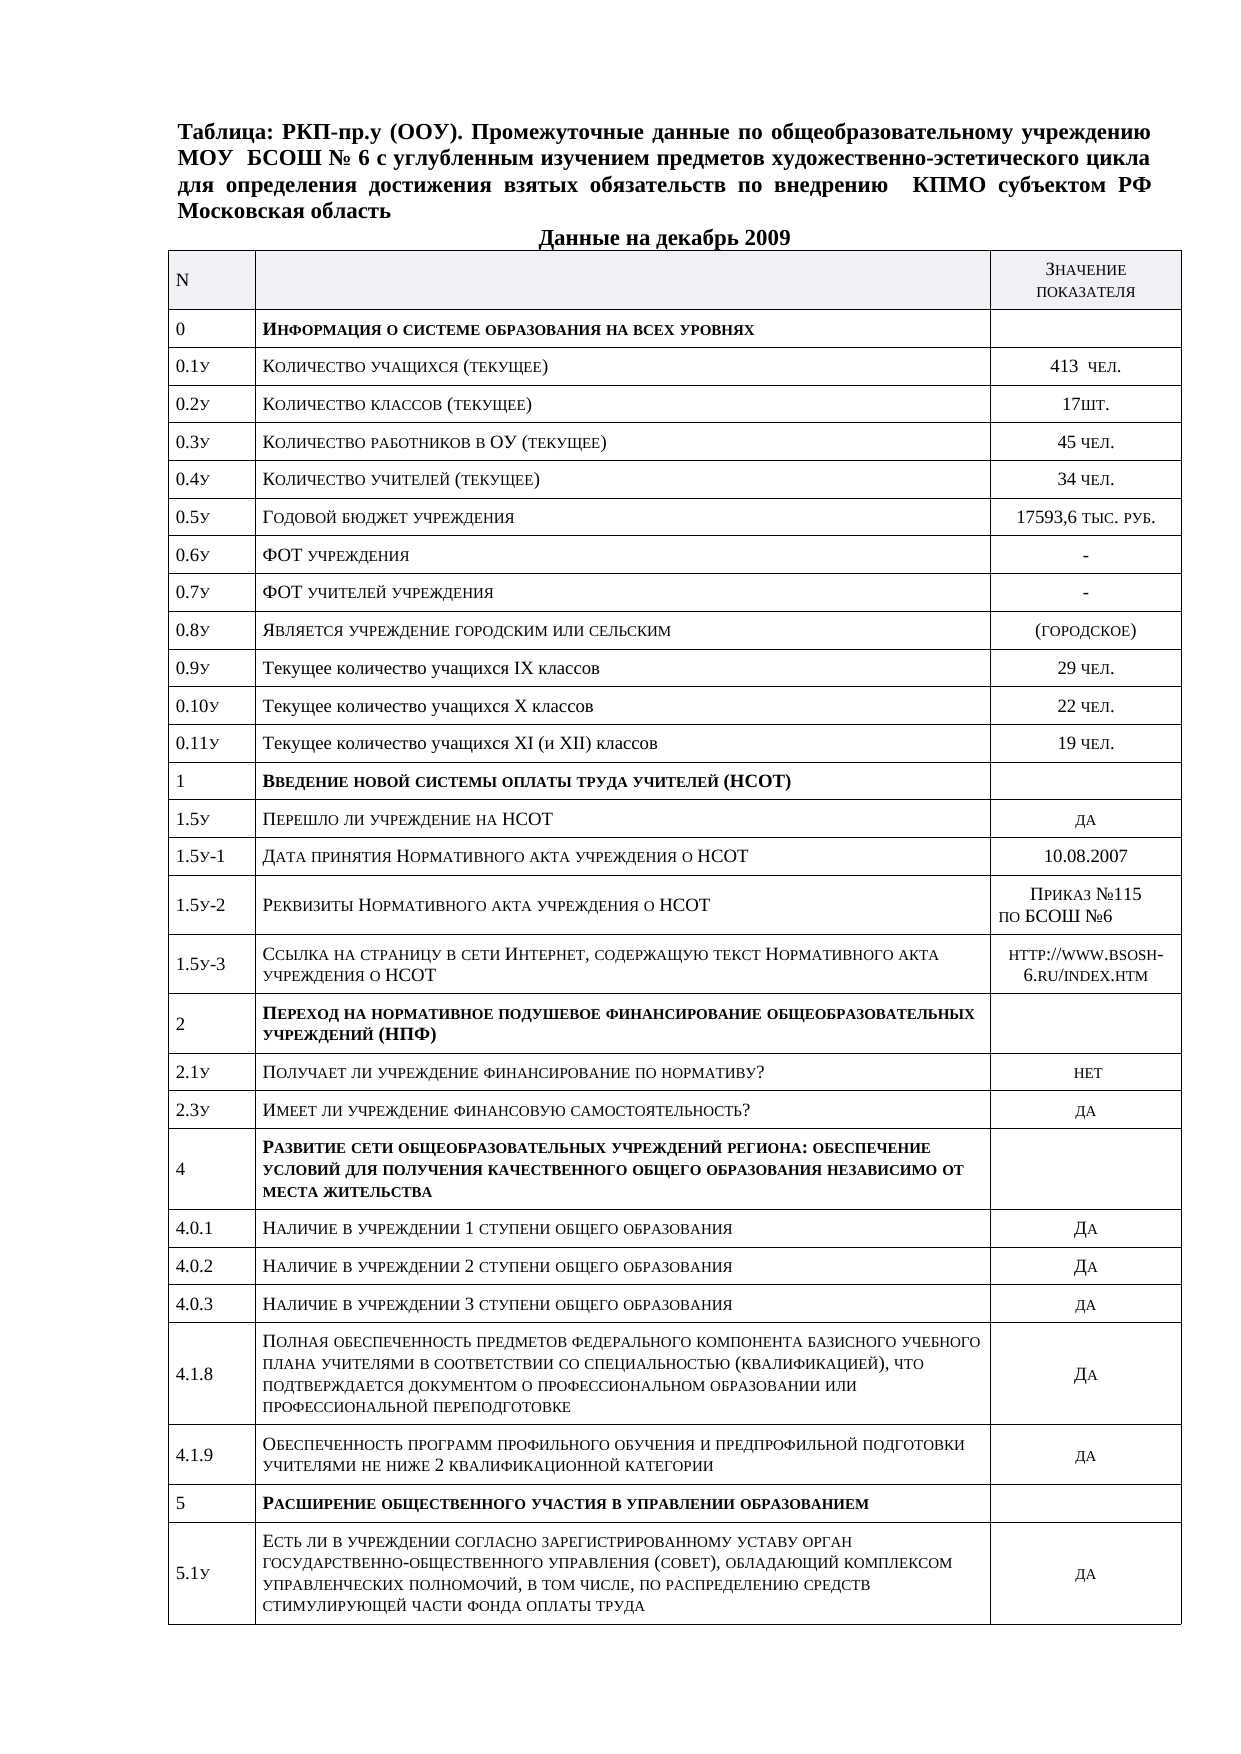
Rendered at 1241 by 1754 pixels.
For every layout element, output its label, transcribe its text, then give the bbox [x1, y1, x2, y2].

table_cell 0.11у [169, 725, 255, 762]
table_cell ФОТ учреждения [256, 536, 990, 573]
table_cell (городское) [991, 612, 1181, 648]
subtitle Таблица: РКП-пр.у (ООУ). Промежуточные данные по общеобразовательному учреждению МОУ БСОШ № 6 с углубленным изучением предметов художественно-эстетического цикла для определения достижения взятых обязательств по внедрению КПМО субъектом РФ Московская область [177, 118, 1152, 223]
table_cell 4.0.1 [169, 1210, 255, 1247]
table_cell http://www.bsosh-6.ru/index.htm [991, 935, 1181, 993]
table_cell - [991, 536, 1181, 573]
table_cell Расширение общественного участия в управлении образованием [256, 1485, 990, 1521]
table_cell 19 чел. [991, 725, 1181, 762]
table_cell Информация о системе образования на всех уровнях [256, 310, 990, 347]
table_cell Приказ №115 по БСОШ №6 [991, 876, 1181, 934]
table_cell Введение новой системы оплаты труда учителей (НСОТ) [256, 763, 990, 799]
table_cell 10.08.2007 [991, 838, 1181, 875]
table_cell 4 [169, 1129, 255, 1209]
table_cell [991, 310, 1181, 347]
table_cell Дата принятия Нормативного акта учреждения о НСОТ [256, 838, 990, 875]
table_cell нет [991, 1054, 1181, 1090]
table_cell 0 [169, 310, 255, 347]
table_cell 17593,6 тыс. руб. [991, 499, 1181, 535]
table_cell Да [991, 1210, 1181, 1247]
table_cell 2 [169, 994, 255, 1053]
table_cell 1.5у-2 [169, 876, 255, 934]
table_cell 22 чел. [991, 687, 1181, 724]
table_cell Является учреждение городским или сельским [256, 612, 990, 648]
table_cell да [991, 1425, 1181, 1484]
table_cell 17шт. [991, 386, 1181, 422]
table_cell Да [991, 1248, 1181, 1284]
table_cell Количество учащихся (текущее) [256, 348, 990, 384]
table_cell 34 чел. [991, 461, 1181, 498]
table_cell Полная обеспеченность предметов федерального компонента базисного учебного плана учителями в соответствии со специальностью (квалификацией), что подтверждается документом о профессиональном образовании или профессиональной переподготовке [256, 1323, 990, 1424]
table_cell Годовой бюджет учреждения [256, 499, 990, 535]
table_cell Ссылка на страницу в сети Интернет, содержащую текст Нормативного акта учреждения о НСОТ [256, 935, 990, 993]
table_cell 5.1у [169, 1523, 255, 1624]
table_cell Количество учителей (текущее) [256, 461, 990, 498]
table_cell 0.10у [169, 687, 255, 724]
table_cell [991, 763, 1181, 799]
table_cell Наличие в учреждении 3 ступени общего образования [256, 1285, 990, 1322]
table_cell 29 чел. [991, 650, 1181, 686]
table_cell 2.1у [169, 1054, 255, 1090]
table_cell Наличие в учреждении 1 ступени общего образования [256, 1210, 990, 1247]
table_cell 4.1.9 [169, 1425, 255, 1484]
table_cell 4.1.8 [169, 1323, 255, 1424]
subtitle Данные на декабрь 2009 [177, 223, 1152, 250]
table_cell Текущее количество учащихся XI (и XII) классов [256, 725, 990, 762]
table_cell [991, 1129, 1181, 1209]
table_cell 4.0.3 [169, 1285, 255, 1322]
table_cell 5 [169, 1485, 255, 1521]
table_cell 0.1у [169, 348, 255, 384]
table_cell Перешло ли учреждение на НСОТ [256, 800, 990, 837]
table_cell 0.5у [169, 499, 255, 535]
table_cell да [991, 1285, 1181, 1322]
table_header Значение показателя [991, 251, 1181, 309]
table_header N [169, 251, 255, 309]
table_cell Развитие сети общеобразовательных учреждений региона: обеспечение условий для получения качественного общего образования независимо от места жительства [256, 1129, 990, 1209]
table_header [256, 251, 990, 309]
table_cell Переход на нормативное подушевое финансирование общеобразовательных учреждений (НПФ) [256, 994, 990, 1053]
table_cell Имеет ли учреждение финансовую самостоятельность? [256, 1091, 990, 1128]
table_cell 0.6у [169, 536, 255, 573]
table_cell Есть ли в учреждении согласно зарегистрированному уставу орган государственно-общественного управления (совет), обладающий комплексом управленческих полномочий, в том числе, по распределению средств стимулирующей части фонда оплаты труда [256, 1523, 990, 1624]
table_cell - [991, 574, 1181, 611]
table_cell ФОТ учителей учреждения [256, 574, 990, 611]
table_cell Текущее количество учащихся X классов [256, 687, 990, 724]
table_cell 0.8у [169, 612, 255, 648]
table_cell 0.3у [169, 423, 255, 460]
table_cell Реквизиты Нормативного акта учреждения о НСОТ [256, 876, 990, 934]
table_cell 4.0.2 [169, 1248, 255, 1284]
table_cell 1.5у-3 [169, 935, 255, 993]
table_cell 2.3у [169, 1091, 255, 1128]
table_cell [991, 994, 1181, 1053]
table_cell Количество классов (текущее) [256, 386, 990, 422]
table_cell 1.5у-1 [169, 838, 255, 875]
table_cell 0.4у [169, 461, 255, 498]
table_cell Наличие в учреждении 2 ступени общего образования [256, 1248, 990, 1284]
table_cell 413 чел. [991, 348, 1181, 384]
table_cell да [991, 1091, 1181, 1128]
table_cell Текущее количество учащихся IX классов [256, 650, 990, 686]
table_cell 45 чел. [991, 423, 1181, 460]
table_cell да [991, 1523, 1181, 1624]
table_cell Получает ли учреждение финансирование по нормативу? [256, 1054, 990, 1090]
table_cell Обеспеченность программ профильного обучения и предпрофильной подготовки учителями не ниже 2 квалификационной категории [256, 1425, 990, 1484]
table_cell 0.7у [169, 574, 255, 611]
table_cell Да [991, 1323, 1181, 1424]
table_cell [991, 1485, 1181, 1521]
table_cell 0.2у [169, 386, 255, 422]
table_cell 1 [169, 763, 255, 799]
table_cell Количество работников в ОУ (текущее) [256, 423, 990, 460]
table_cell 1.5у [169, 800, 255, 837]
table_cell 0.9у [169, 650, 255, 686]
table_cell да [991, 800, 1181, 837]
